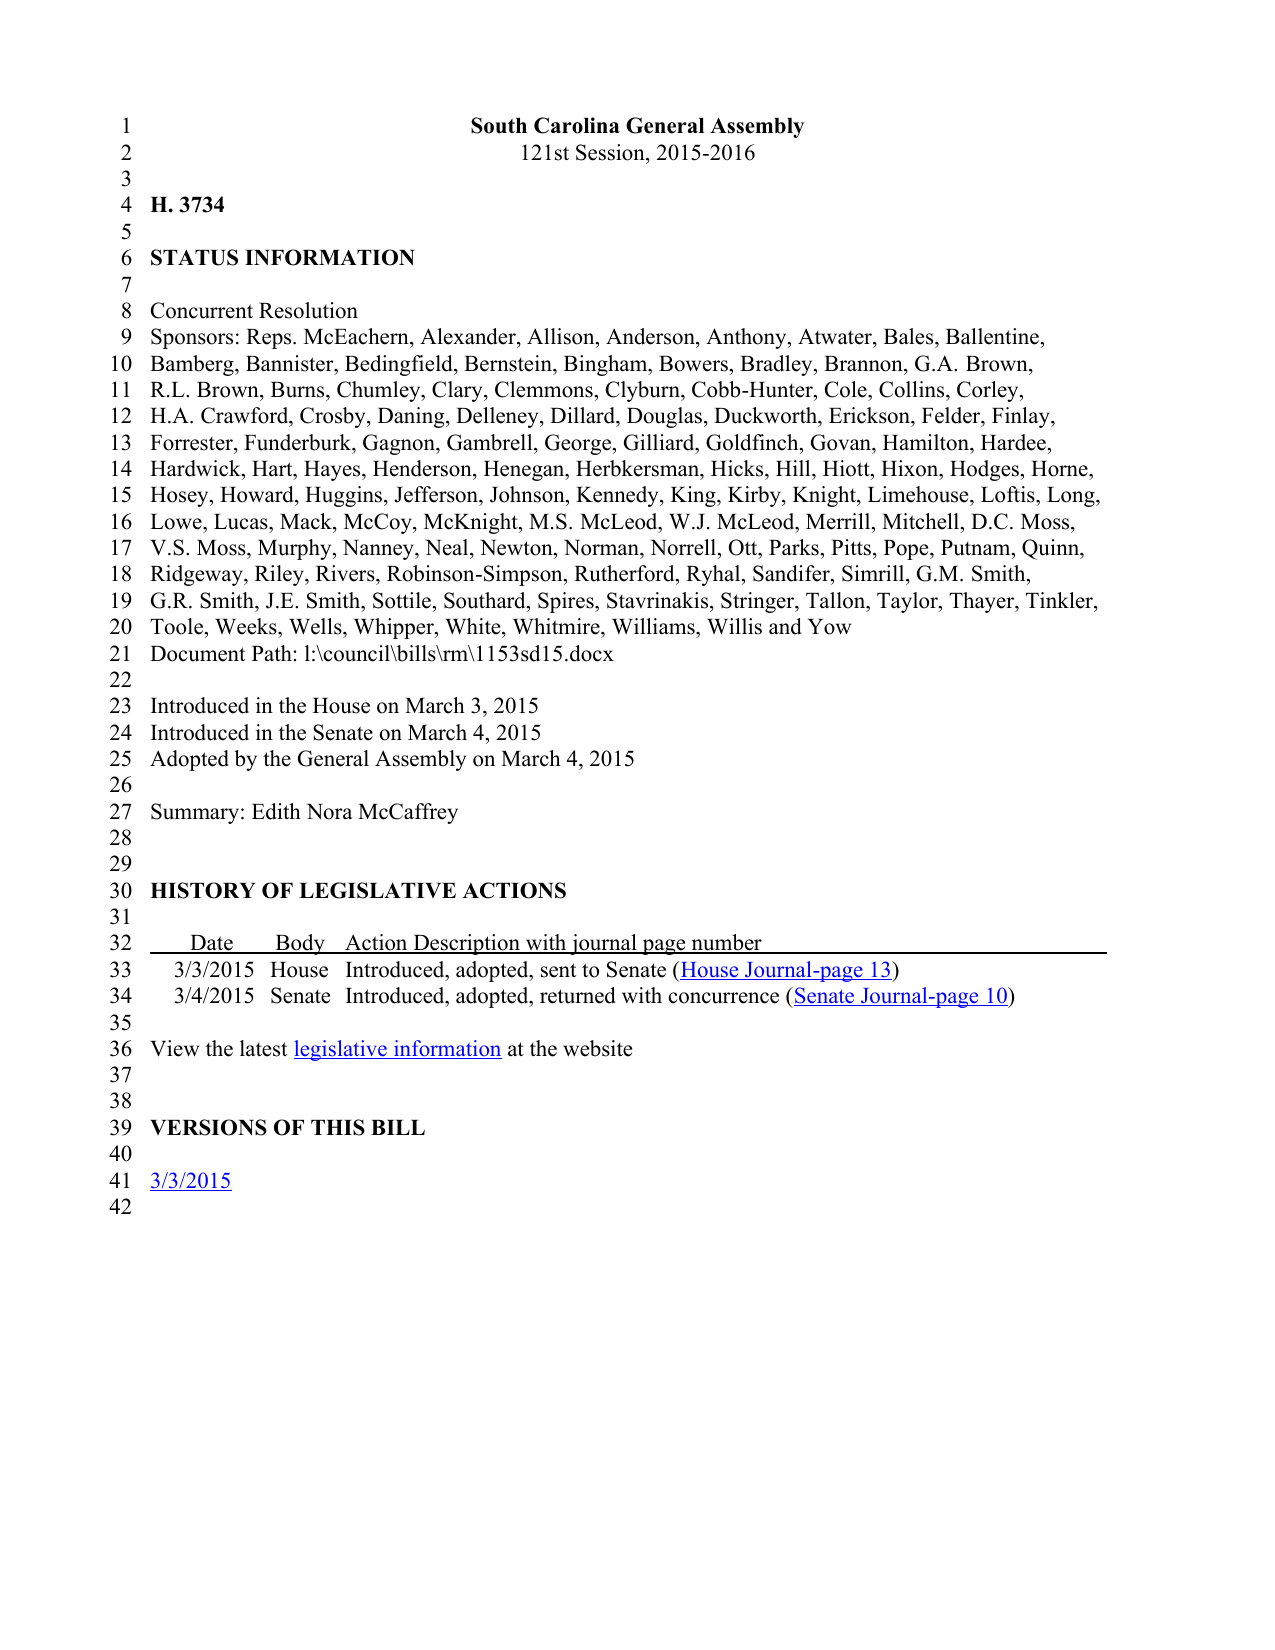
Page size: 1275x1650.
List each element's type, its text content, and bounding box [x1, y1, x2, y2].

text Introduced in the House on March 3, 2015 [150, 692, 1125, 719]
text Sponsors: Reps. McEachern, Alexander, Allison, Anderson, Anthony, Atwater, Bales, Ballentine, Bamberg, Bannister, Bedingfield, Bernstein, Bingham, Bowers, Bradley, Brannon, G.A. Brown, R.L. Brown, Burns, Chumley, Clary, Clemmons, Clyburn, Cobb-Hunter, Cole, Collins, Corley, H.A. Crawford, Crosby, Daning, Delleney, Dillard, Douglas, Duckworth, Erickson, Felder, Finlay, Forrester, Funderburk, Gagnon, Gambrell, George, Gilliard, Goldfinch, Govan, Hamilton, Hardee, Hardwick, Hart, Hayes, Henderson, Henegan, Herbkersman, Hicks, Hill, Hiott, Hixon, Hodges, Horne, Hosey, Howard, Huggins, Jefferson, Johnson, Kennedy, King, Kirby, Knight, Limehouse, Loftis, Long, Lowe, Lucas, Mack, McCoy, McKnight, M.S. McLeod, W.J. McLeod, Merrill, Mitchell, D.C. Moss, V.S. Moss, Murphy, Nanney, Neal, Newton, Norman, Norrell, Ott, Parks, Pitts, Pope, Putnam, Quinn, Ridgeway, Riley, Rivers, Robinson-Simpson, Rutherford, Ryhal, Sandifer, Simrill, G.M. Smith, G.R. Smith, J.E. Smith, Sottile, Southard, Spires, Stavrinakis, Stringer, Tallon, Taylor, Thayer, Tinkler, Toole, Weeks, Wells, Whipper, White, Whitmire, Williams, Willis and Yow [150, 323, 1125, 639]
text Introduced in the Senate on March 4, 2015 [150, 719, 1125, 745]
text Document Path: l:\council\bills\rm\1153sd15.docx [150, 639, 1125, 666]
text View the latest legislative information at the website [150, 1035, 1125, 1061]
text H. 3734 [150, 192, 1125, 218]
text Concurrent Resolution [150, 297, 1125, 323]
text South Carolina General Assembly [150, 112, 1125, 139]
text STATUS INFORMATION [150, 244, 1125, 271]
text 121st Session, 2015-2016 [150, 139, 1125, 165]
text 3/4/2015 Senate Introduced, adopted, returned with concurrence (Senate Journal-page 10) [150, 982, 1125, 1008]
text VERSIONS OF THIS BILL [150, 1114, 1125, 1140]
text Adopted by the General Assembly on March 4, 2015 [150, 745, 1125, 771]
text Date Body Action Description with journal page number [150, 929, 1125, 956]
text 3/3/2015 [150, 1167, 1125, 1193]
text HISTORY OF LEGISLATIVE ACTIONS [150, 877, 1125, 903]
text 3/3/2015 House Introduced, adopted, sent to Senate (House Journal-page 13) [150, 956, 1125, 982]
text Summary: Edith Nora McCaffrey [150, 798, 1125, 824]
